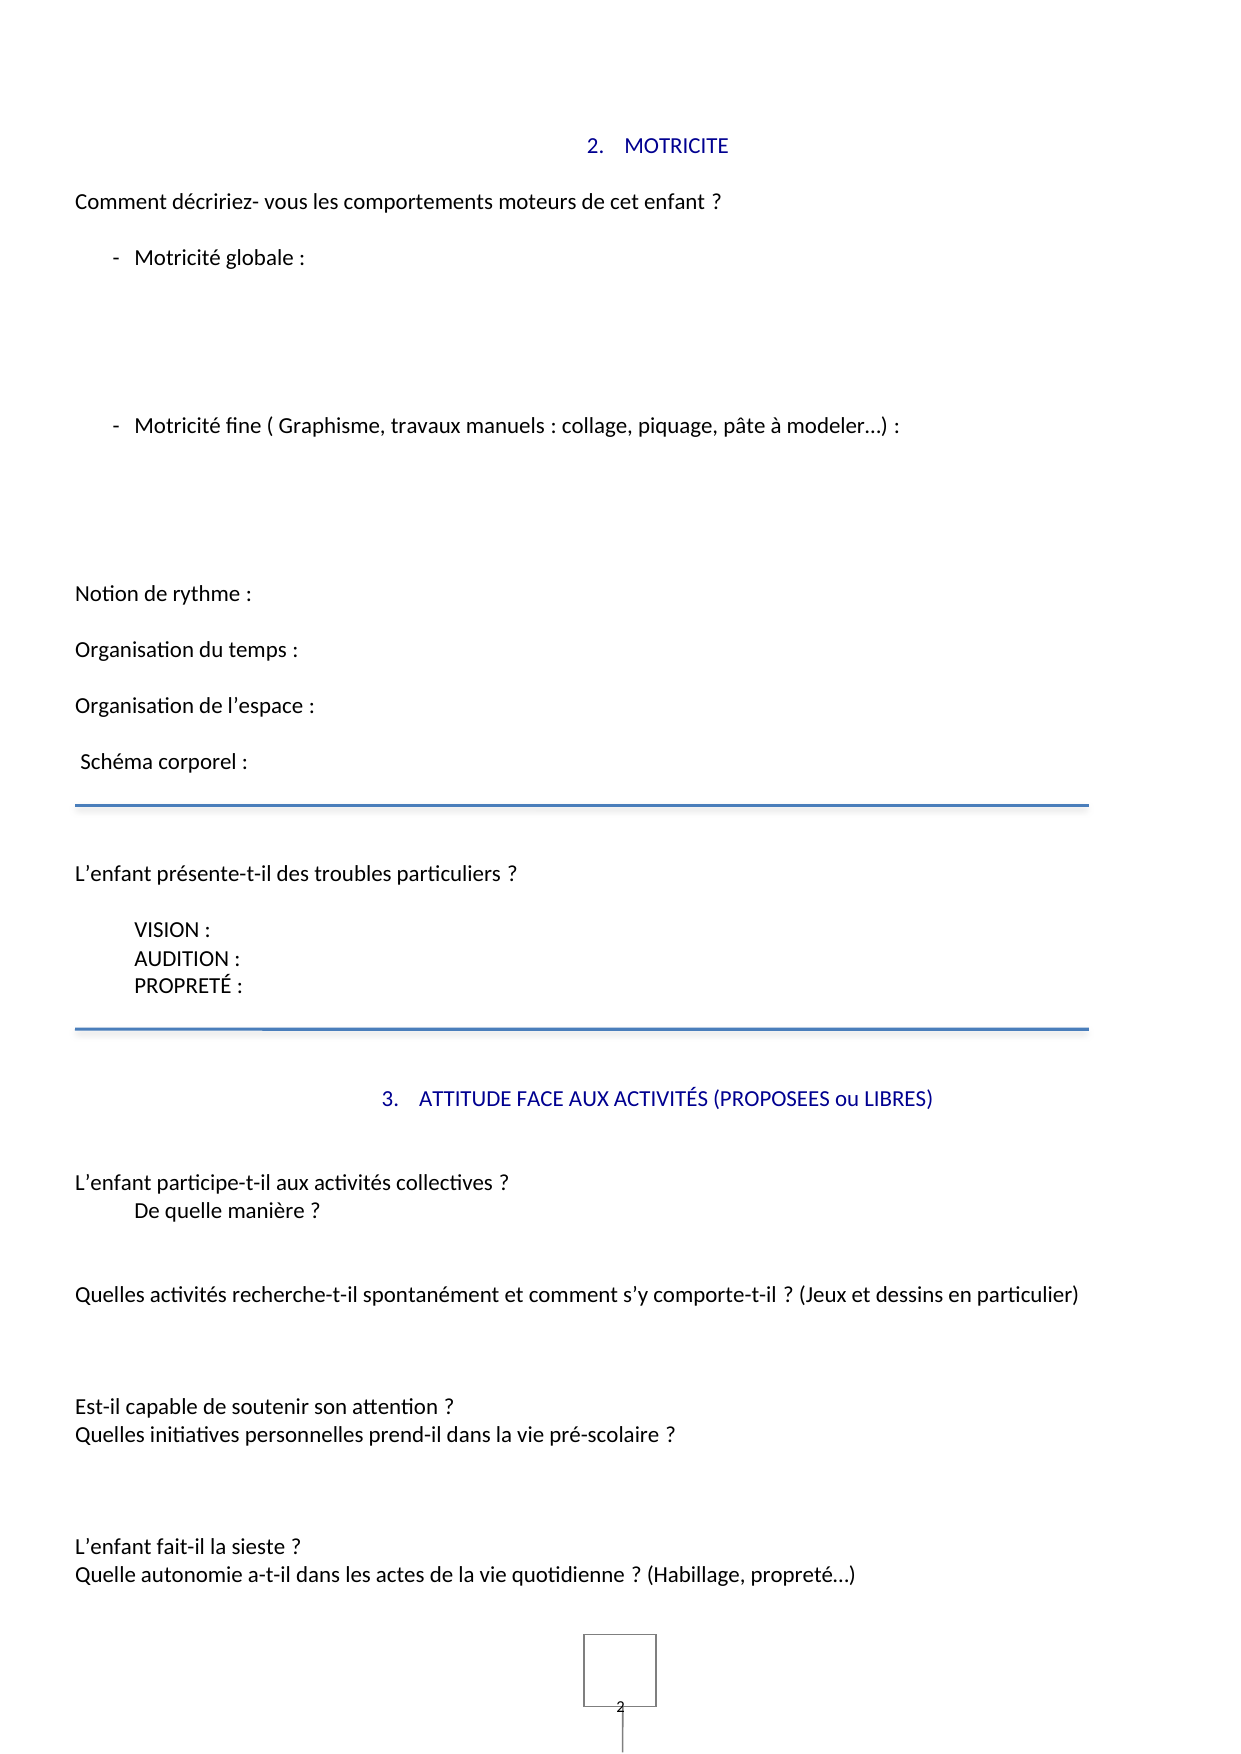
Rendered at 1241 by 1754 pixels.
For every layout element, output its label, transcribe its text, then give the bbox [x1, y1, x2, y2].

text Comment décririez- vous les comportements moteurs de cet enfant ? [75, 187, 1165, 215]
text Quelles activités recherche-t-il spontanément et comment s’y comporte-t-il ? (Jeux et dessins en particulier) [75, 1280, 1165, 1308]
text L’enfant présente-t-il des troubles particuliers ? [75, 859, 1165, 888]
text ATTITUDE FACE AUX ACTIVITÉS (PROPOSEES ou LIBRES) [150, 1084, 1165, 1112]
text Schéma corporel : [75, 747, 1165, 776]
text L’enfant participe-t-il aux activités collectives ? [75, 1168, 1165, 1196]
text Est-il capable de soutenir son attention ? [75, 1392, 1165, 1420]
list Motricité globale : [112, 243, 1165, 271]
text Organisation du temps : [75, 635, 1165, 663]
text Quelle autonomie a-t-il dans les actes de la vie quotidienne ? (Habillage, propreté…) [75, 1560, 1165, 1588]
text AUDITION : [75, 944, 1165, 972]
text Notion de rythme : [75, 579, 1165, 607]
text VISION : [75, 916, 1165, 944]
text MOTRICITE [150, 131, 1165, 159]
text Quelles initiatives personnelles prend-il dans la vie pré-scolaire ? [75, 1420, 1165, 1448]
list Motricité fine ( Graphisme, travaux manuels : collage, piquage, pâte à modeler…) : [112, 411, 1165, 439]
text De quelle manière ? [75, 1196, 1165, 1224]
text Organisation de l’espace : [75, 691, 1165, 719]
text PROPRETÉ : [75, 972, 1165, 1000]
text L’enfant fait-il la sieste ? [75, 1532, 1165, 1560]
